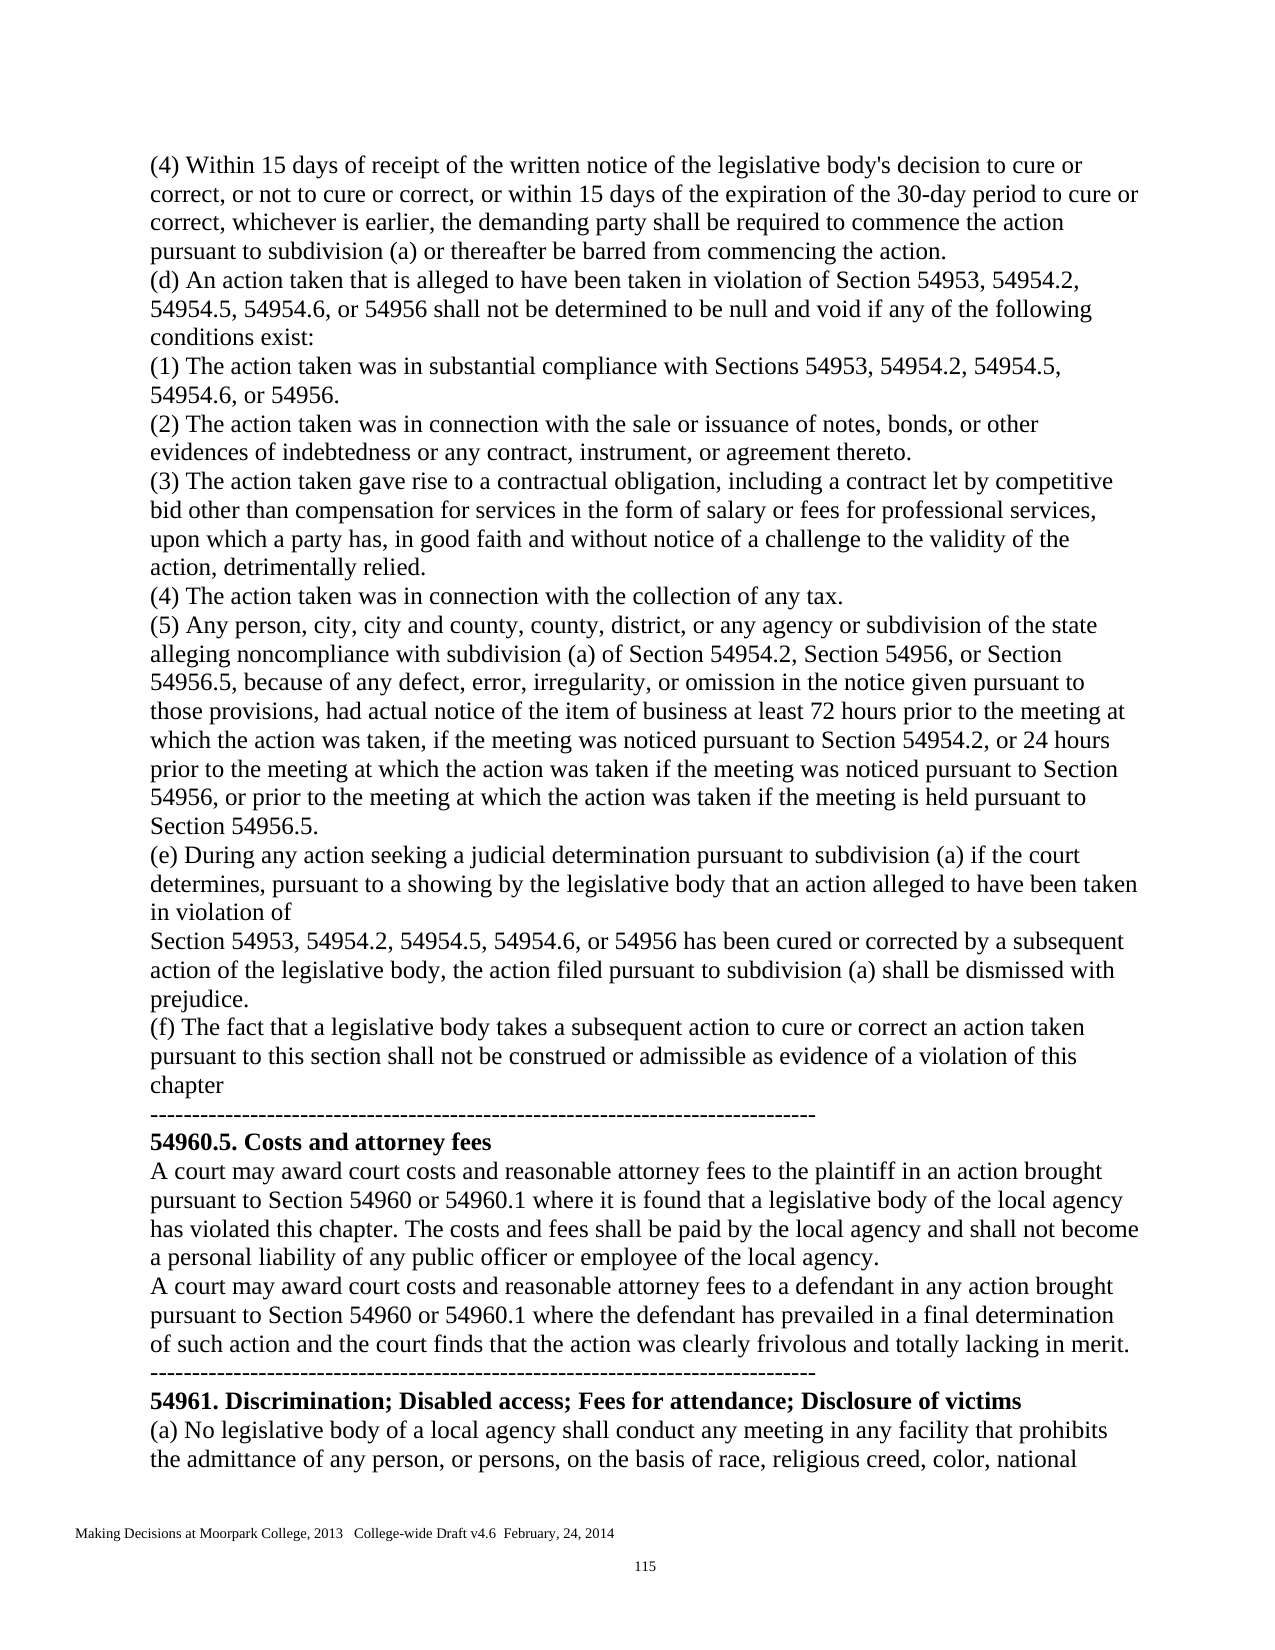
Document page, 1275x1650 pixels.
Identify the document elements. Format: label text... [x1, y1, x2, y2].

text (d) An action taken that is alleged to have been taken in violation of Section 54953, 54954.2, 54954.5, 54954.6, or 54956 shall not be determined to be null and void if any of the following conditions exist: [150, 265, 1140, 351]
text 54961. Discrimination; Disabled access; Fees for attendance; Disclosure of victims [150, 1386, 1140, 1415]
text (4) Within 15 days of receipt of the written notice of the legislative body's decision to cure or correct, or not to cure or correct, or within 15 days of the expiration of the 30-day period to cure or correct, whichever is earlier, the demanding party shall be required to commence the action pursuant to subdivision (a) or thereafter be barred from commencing the action. [150, 150, 1140, 265]
text (2) The action taken was in connection with the sale or issuance of notes, bonds, or other evidences of indebtedness or any contract, instrument, or agreement thereto. [150, 409, 1140, 466]
text A court may award court costs and reasonable attorney fees to the plaintiff in an action brought pursuant to Section 54960 or 54960.1 where it is found that a legislative body of the local agency has violated this chapter. The costs and fees shall be paid by the local agency and shall not become a personal liability of any public officer or employee of the local agency. [150, 1156, 1140, 1271]
text (e) During any action seeking a judicial determination pursuant to subdivision (a) if the court determines, pursuant to a showing by the legislative body that an action alleged to have been taken in violation of [150, 840, 1140, 926]
text A court may award court costs and reasonable attorney fees to a defendant in any action brought pursuant to Section 54960 or 54960.1 where the defendant has prevailed in a final determination of such action and the court finds that the action was clearly frivolous and totally lacking in merit. [150, 1271, 1140, 1357]
text (f) The fact that a legislative body takes a subsequent action to cure or correct an action taken pursuant to this section shall not be construed or admissible as evidence of a violation of this chapter [150, 1012, 1140, 1099]
text (1) The action taken was in substantial compliance with Sections 54953, 54954.2, 54954.5, 54954.6, or 54956. [150, 351, 1140, 409]
text -------------------------------------------------------------------------------- [150, 1099, 1140, 1127]
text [150, 1415, 1140, 1472]
text (3) The action taken gave rise to a contractual obligation, including a contract let by competitive bid other than compensation for services in the form of salary or fees for professional services, upon which a party has, in good faith and without notice of a challenge to the validity of the action, detrimentally relied. [150, 466, 1140, 581]
text (5) Any person, city, city and county, county, district, or any agency or subdivision of the state alleging noncompliance with subdivision (a) of Section 54954.2, Section 54956, or Section 54956.5, because of any defect, error, irregularity, or omission in the notice given pursuant to those provisions, had actual notice of the item of business at least 72 hours prior to the meeting at which the action was taken, if the meeting was noticed pursuant to Section 54954.2, or 24 hours prior to the meeting at which the action was taken if the meeting was noticed pursuant to Section 54956, or prior to the meeting at which the action was taken if the meeting is held pursuant to Section 54956.5. [150, 610, 1140, 840]
text -------------------------------------------------------------------------------- [150, 1357, 1140, 1386]
text Section 54953, 54954.2, 54954.5, 54954.6, or 54956 has been cured or corrected by a subsequent action of the legislative body, the action filed pursuant to subdivision (a) shall be dismissed with prejudice. [150, 926, 1140, 1012]
text (4) The action taken was in connection with the collection of any tax. [150, 581, 1140, 610]
text 54960.5. Costs and attorney fees [150, 1127, 1140, 1156]
